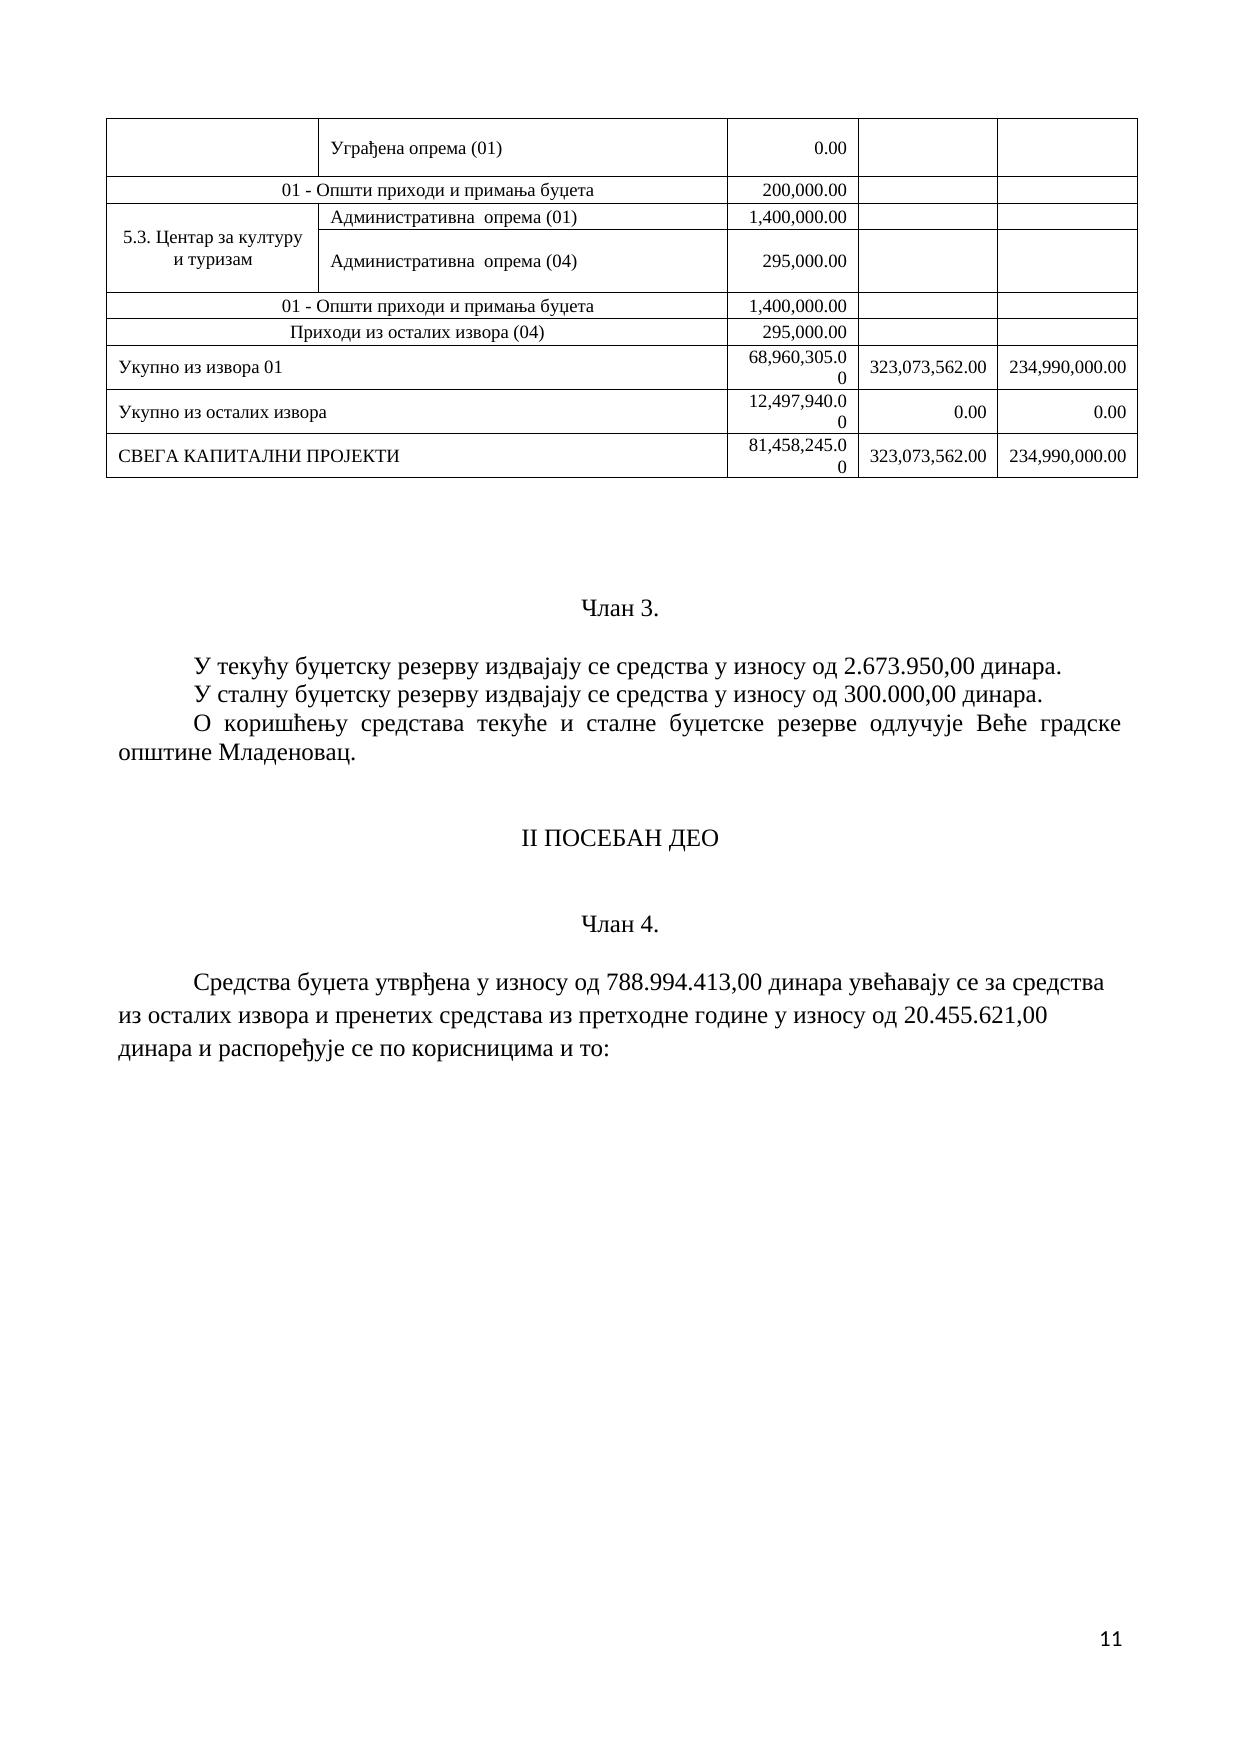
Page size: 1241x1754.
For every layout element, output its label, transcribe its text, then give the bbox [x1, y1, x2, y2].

table_cell [859, 319, 997, 345]
table_cell 323,073,562.00 [859, 346, 997, 389]
table_cell 1,400,000.00 [728, 293, 858, 318]
table_cell Административна опрема (01) [319, 204, 727, 229]
table_cell [998, 119, 1137, 176]
table_cell 200,000.00 [728, 177, 858, 202]
table_cell 12,497,940.00 [728, 390, 858, 433]
text Средства буџета утврђена у износу од 788.994.413,00 динара увећавају се за средства из oсталих извора и пренетих средстава из претходне године у износу од 20.455.621,00 динара и распоређује се по корисницима и то: [118, 967, 1122, 1062]
table_cell [859, 293, 997, 318]
table_cell 68,960,305.00 [728, 346, 858, 389]
table_cell СВЕГА КАПИТАЛНИ ПРОЈЕКТИ [107, 434, 727, 477]
table_cell Уграђена опрема (01) [319, 119, 727, 176]
table_cell [998, 230, 1137, 292]
table_cell Административна опрема (04) [319, 230, 727, 292]
table_cell 295,000.00 [728, 319, 858, 345]
table_cell 323,073,562.00 [859, 434, 997, 477]
table_cell [859, 230, 997, 292]
text Члан 3. [118, 593, 1122, 622]
text II ПОСЕБАН ДЕО [118, 823, 1122, 852]
table_cell [859, 119, 997, 176]
table_cell 234,990,000.00 [998, 434, 1137, 477]
table_cell Укупно из осталих извора [107, 390, 727, 433]
table_cell 01 - Општи приходи и примања буџета [107, 177, 727, 202]
table_cell Укупно из извора 01 [107, 346, 727, 389]
table_cell 0.00 [728, 119, 858, 176]
table_cell 1,400,000.00 [728, 204, 858, 229]
table_cell [998, 177, 1137, 202]
table_cell [107, 119, 318, 176]
table_cell [998, 204, 1137, 229]
table_cell 234,990,000.00 [998, 346, 1137, 389]
text Члан 4. [118, 909, 1122, 938]
table_cell 01 - Општи приходи и примања буџета [107, 293, 727, 318]
table_cell Приходи из осталих извора (04) [107, 319, 727, 345]
table_cell [859, 204, 997, 229]
text О коришћењу средстава текуће и сталне буџетске резерве одлучује Веће градске општине Младеновац. [118, 708, 1122, 766]
table_cell 0.00 [998, 390, 1137, 433]
table_cell 0.00 [859, 390, 997, 433]
table_cell 295,000.00 [728, 230, 858, 292]
table_cell [998, 293, 1137, 318]
text У сталну буџетску резерву издвајају се средства у износу од 300.000,00 динара. [118, 679, 1122, 708]
table_cell [859, 177, 997, 202]
table_cell 81,458,245.00 [728, 434, 858, 477]
text У текућу буџетску резерву издвајају се средства у износу од 2.673.950,00 динара. [118, 651, 1122, 679]
table_cell 5.3. Центар за културу и туризам [107, 204, 318, 292]
table_cell [998, 319, 1137, 345]
